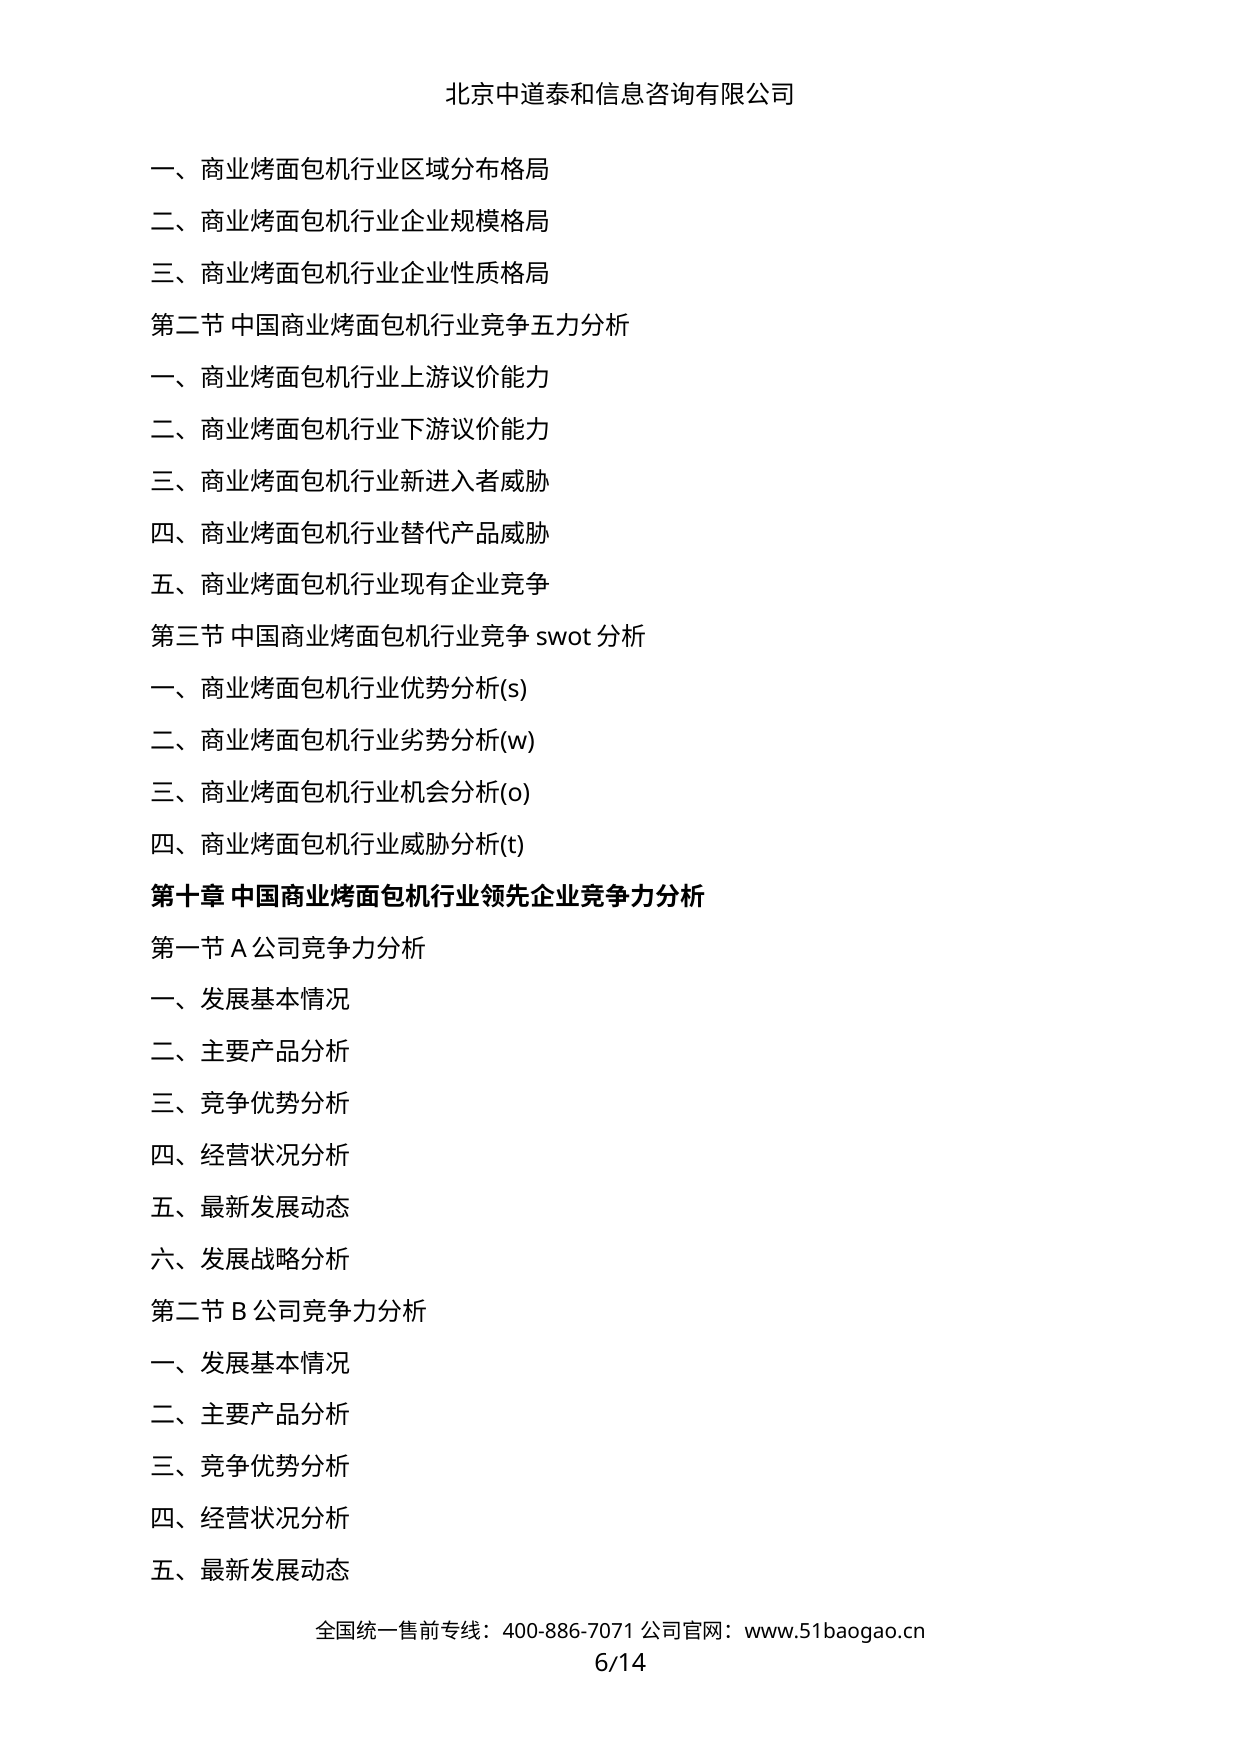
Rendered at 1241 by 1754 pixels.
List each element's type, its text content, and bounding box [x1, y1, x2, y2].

text 二、主要产品分析 [150, 1395, 1090, 1431]
text 三、商业烤面包机行业机会分析(o) [150, 772, 1090, 809]
text 二、商业烤面包机行业企业规模格局 [150, 202, 1090, 238]
text 四、经营状况分析 [150, 1499, 1090, 1535]
text 第二节 中国商业烤面包机行业竞争五力分析 [150, 306, 1090, 342]
text 一、商业烤面包机行业优势分析(s) [150, 669, 1090, 705]
text 二、商业烤面包机行业下游议价能力 [150, 409, 1090, 446]
text 三、商业烤面包机行业新进入者威胁 [150, 461, 1090, 497]
text 第三节 中国商业烤面包机行业竞争swot分析 [150, 617, 1090, 653]
text 一、商业烤面包机行业区域分布格局 [150, 150, 1090, 186]
text 五、商业烤面包机行业现有企业竞争 [150, 565, 1090, 601]
text 第十章 中国商业烤面包机行业领先企业竞争力分析 [150, 876, 1090, 912]
text 五、最新发展动态 [150, 1187, 1090, 1224]
text 四、商业烤面包机行业替代产品威胁 [150, 513, 1090, 549]
text 五、最新发展动态 [150, 1551, 1090, 1587]
text 一、发展基本情况 [150, 980, 1090, 1016]
text 二、商业烤面包机行业劣势分析(w) [150, 721, 1090, 757]
text 第二节 B公司竞争力分析 [150, 1291, 1090, 1327]
text 三、竞争优势分析 [150, 1447, 1090, 1483]
text 一、商业烤面包机行业上游议价能力 [150, 357, 1090, 394]
text 第一节 A公司竞争力分析 [150, 928, 1090, 964]
text 四、经营状况分析 [150, 1136, 1090, 1172]
text 二、主要产品分析 [150, 1032, 1090, 1068]
text 三、商业烤面包机行业企业性质格局 [150, 254, 1090, 290]
text 四、商业烤面包机行业威胁分析(t) [150, 824, 1090, 861]
text 一、发展基本情况 [150, 1343, 1090, 1379]
text 三、竞争优势分析 [150, 1084, 1090, 1120]
text 六、发展战略分析 [150, 1239, 1090, 1276]
